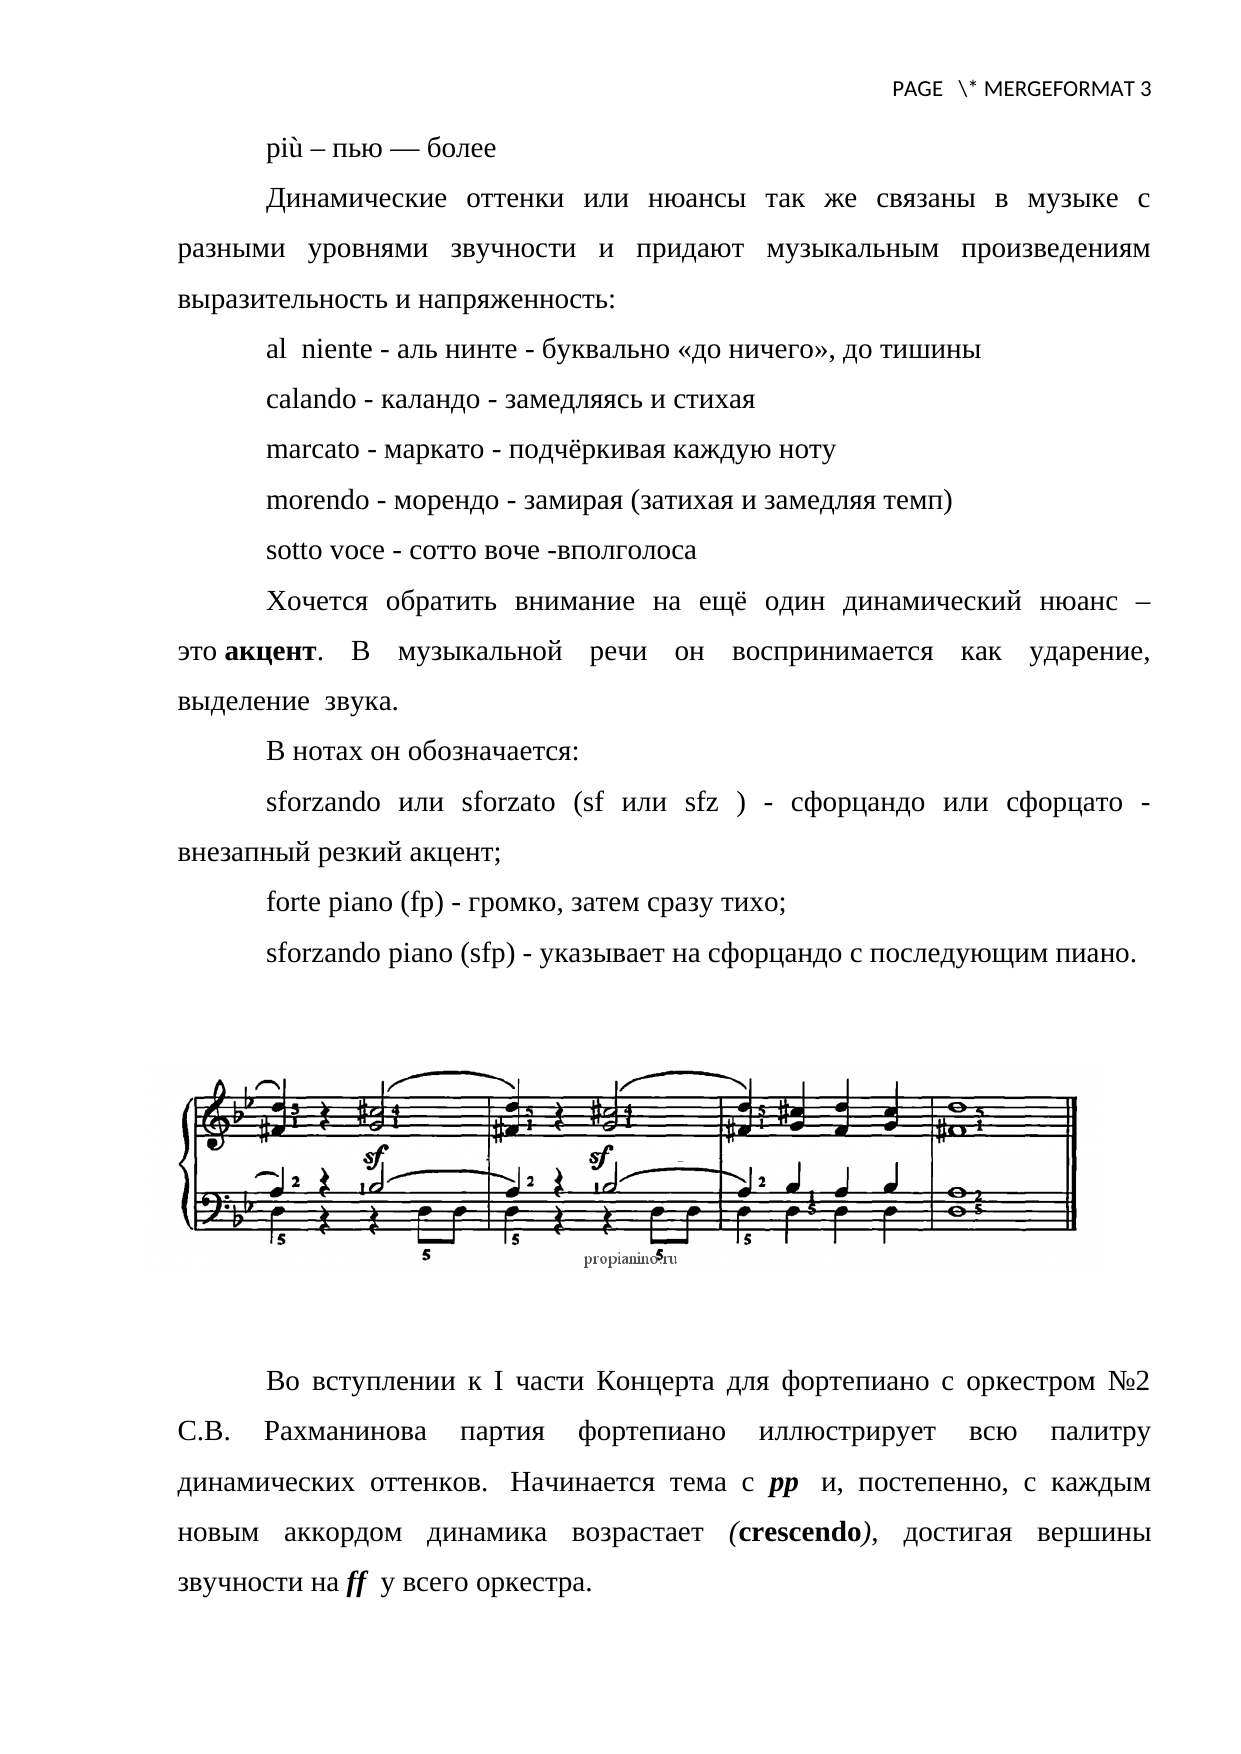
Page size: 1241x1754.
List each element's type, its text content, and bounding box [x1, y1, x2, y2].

text Динамические оттенки или нюансы так же связаны в музыке с разными уровнями звучности и придают музыкальным произведениям выразительность и напряженность: [177, 180, 1152, 314]
text Хочется обратить внимание на ещё один динамический нюанс – это акцент. В музыкальной речи он воспринимается как ударение, выделение звука. [177, 583, 1152, 717]
picture [147, 1064, 1104, 1272]
text sforzando piano (sfp) - указывает на сфорцандо с последующим пиано. [177, 935, 1152, 968]
text sforzando или sforzato (sf или sfz ) - сфорцандо или сфорцато - внезапный резкий акцент; [177, 784, 1152, 868]
text forte piano (fp) - громко, затем сразу тихо; [177, 884, 1152, 918]
text calando - каландо - замедляясь и стихая [177, 381, 1152, 415]
text sotto voce - сотто воче -вполголоса [177, 532, 1152, 566]
text Во вступлении к I части Концерта для фортепиано с оркестром №2 С.В. Рахманинова партия фортепиано иллюстрирует всю палитру динамических оттенков. Начинается тема с pp и, постепенно, с каждым новым аккордом динамика возрастает (crescendo), достигая вершины звучности на ff у всего оркестра. [177, 1363, 1152, 1598]
text marcato - маркато - подчёркивая каждую ноту [177, 432, 1152, 465]
text più – пью — более [177, 130, 1152, 163]
text morendo - морендо - замирая (затихая и замедляя темп) [177, 482, 1152, 516]
text al niente - аль нинте - буквально «до ничего», до тишины [177, 331, 1152, 364]
text В нотах он обозначается: [177, 733, 1152, 767]
